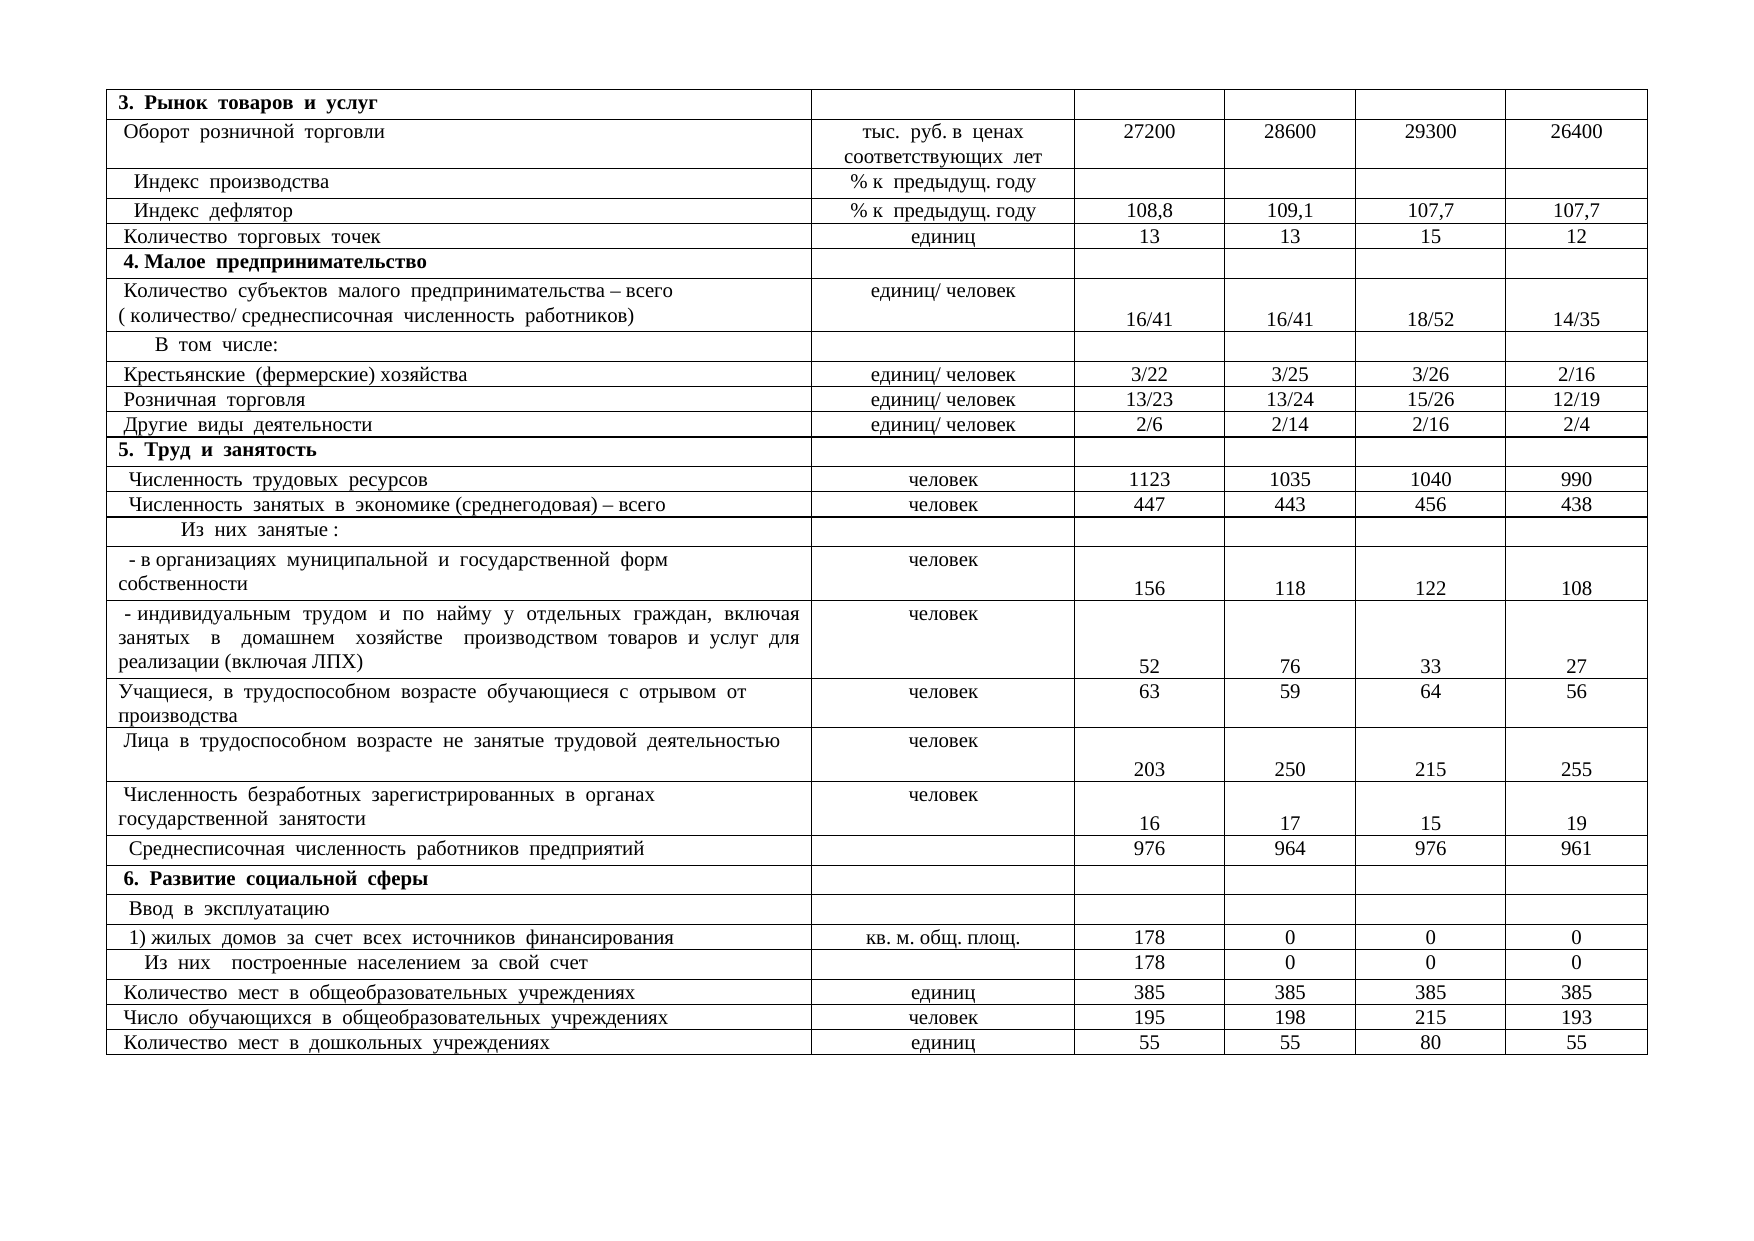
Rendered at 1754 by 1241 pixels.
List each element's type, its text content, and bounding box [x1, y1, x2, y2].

table_cell 0 [1506, 925, 1647, 949]
table_cell 17 [1225, 782, 1355, 835]
table_cell 27 [1506, 601, 1647, 678]
table_cell Из них построенные населением за свой счет [107, 950, 811, 979]
table_cell 385 [1506, 980, 1647, 1004]
table_cell [1506, 332, 1647, 361]
table_cell 27200 [1075, 120, 1224, 168]
table_cell 0 [1506, 950, 1647, 979]
table_cell 1035 [1225, 467, 1355, 491]
table_cell 52 [1075, 601, 1224, 678]
table_cell 15 [1356, 224, 1505, 248]
table_cell 0 [1225, 925, 1355, 949]
table_cell [1506, 895, 1647, 924]
table_cell человек [812, 1005, 1074, 1029]
table_cell человек [812, 782, 1074, 835]
table_cell 3/25 [1225, 362, 1355, 386]
table_cell 385 [1356, 980, 1505, 1004]
table_cell 13/24 [1225, 387, 1355, 411]
table_cell 15/26 [1356, 387, 1505, 411]
table_cell 0 [1356, 950, 1505, 979]
table_cell [1506, 90, 1647, 118]
table_cell 18/52 [1356, 279, 1505, 331]
table_cell 76 [1225, 601, 1355, 678]
table_cell [1356, 438, 1505, 466]
table_cell 16/41 [1075, 279, 1224, 331]
table_cell 64 [1356, 679, 1505, 727]
table_cell 63 [1075, 679, 1224, 727]
table_cell 109,1 [1225, 199, 1355, 222]
table_cell [812, 836, 1074, 864]
table_cell 385 [1225, 980, 1355, 1004]
table_cell 13 [1075, 224, 1224, 248]
table_cell [1225, 866, 1355, 894]
table_cell 2/6 [1075, 412, 1224, 436]
table_cell 2/14 [1225, 412, 1355, 436]
table_cell единиц/ человек [812, 412, 1074, 436]
table_cell [1356, 169, 1505, 197]
table_cell [1356, 249, 1505, 277]
table_cell [1225, 90, 1355, 118]
table_cell Количество мест в дошкольных учреждениях [107, 1030, 811, 1054]
table_cell Количество мест в общеобразовательных учреждениях [107, 980, 811, 1004]
table_cell 2/16 [1506, 362, 1647, 386]
table_cell единиц/ человек [812, 279, 1074, 331]
table_cell 250 [1225, 728, 1355, 781]
table_cell 13/23 [1075, 387, 1224, 411]
table_cell [812, 438, 1074, 466]
table_cell 14/35 [1506, 279, 1647, 331]
table_cell 1040 [1356, 467, 1505, 491]
table_cell Крестьянские (фермерские) хозяйства [107, 362, 811, 386]
table_cell Ввод в эксплуатацию [107, 895, 811, 924]
table_cell [812, 518, 1074, 546]
table_cell 55 [1225, 1030, 1355, 1054]
table_cell человек [812, 467, 1074, 491]
table_cell 178 [1075, 950, 1224, 979]
table_cell 0 [1356, 925, 1505, 949]
table_cell [812, 249, 1074, 277]
table_cell 3/22 [1075, 362, 1224, 386]
table_cell 118 [1225, 547, 1355, 600]
table_cell 990 [1506, 467, 1647, 491]
table_cell 33 [1356, 601, 1505, 678]
table_cell Число обучающихся в общеобразовательных учреждениях [107, 1005, 811, 1029]
table_cell кв. м. общ. площ. [812, 925, 1074, 949]
table_cell 4. Малое предпринимательство [107, 249, 811, 277]
table_cell человек [812, 679, 1074, 727]
table_cell 976 [1075, 836, 1224, 864]
table_cell 3/26 [1356, 362, 1505, 386]
table_cell Из них занятые : [107, 518, 811, 546]
table_cell [812, 90, 1074, 118]
table_cell 443 [1225, 492, 1355, 516]
table_cell Количество субъектов малого предпринимательства – всего ( количество/ среднесписочная численность работников) [107, 279, 811, 331]
table_cell [1225, 518, 1355, 546]
table_cell Численность занятых в экономике (среднегодовая) – всего [107, 492, 811, 516]
table_cell 976 [1356, 836, 1505, 864]
table_cell Другие виды деятельности [107, 412, 811, 436]
table_cell 55 [1075, 1030, 1224, 1054]
table_cell Розничная торговля [107, 387, 811, 411]
table_cell 5. Труд и занятость [107, 438, 811, 466]
table_cell 1) жилых домов за счет всех источников финансирования [107, 925, 811, 949]
table_cell [812, 950, 1074, 979]
table_cell [1075, 866, 1224, 894]
table_cell Численность безработных зарегистрированных в органах государственной занятости [107, 782, 811, 835]
table_cell 3. Рынок товаров и услуг [107, 90, 811, 118]
table_cell 13 [1225, 224, 1355, 248]
table_cell единиц [812, 980, 1074, 1004]
table_cell [812, 895, 1074, 924]
table_cell 12 [1506, 224, 1647, 248]
table_cell Среднесписочная численность работников предприятий [107, 836, 811, 864]
table_cell Учащиеся, в трудоспособном возрасте обучающиеся с отрывом от производства [107, 679, 811, 727]
table_cell единиц/ человек [812, 362, 1074, 386]
table_cell В том числе: [107, 332, 811, 361]
table_cell 16/41 [1225, 279, 1355, 331]
table_cell единиц [812, 1030, 1074, 1054]
table_cell 26400 [1506, 120, 1647, 168]
table_cell [1356, 332, 1505, 361]
table_cell [1075, 249, 1224, 277]
table_cell 961 [1506, 836, 1647, 864]
table_cell [1075, 895, 1224, 924]
table_cell 59 [1225, 679, 1355, 727]
table_cell [1506, 866, 1647, 894]
table_cell 12/19 [1506, 387, 1647, 411]
table_cell 29300 [1356, 120, 1505, 168]
table_cell [1075, 438, 1224, 466]
table_cell 198 [1225, 1005, 1355, 1029]
table_cell 1123 [1075, 467, 1224, 491]
table_cell 19 [1506, 782, 1647, 835]
table_cell 456 [1356, 492, 1505, 516]
table_cell 107,7 [1506, 199, 1647, 222]
table_cell 122 [1356, 547, 1505, 600]
table_cell 0 [1225, 950, 1355, 979]
table_cell [1075, 169, 1224, 197]
table_cell [1225, 332, 1355, 361]
table_cell 203 [1075, 728, 1224, 781]
table_cell 2/16 [1356, 412, 1505, 436]
table_cell [1506, 438, 1647, 466]
table_cell 15 [1356, 782, 1505, 835]
table_cell [812, 866, 1074, 894]
table_cell 964 [1225, 836, 1355, 864]
table_cell 156 [1075, 547, 1224, 600]
table_cell 385 [1075, 980, 1224, 1004]
table_cell [1225, 169, 1355, 197]
table_cell 108,8 [1075, 199, 1224, 222]
table_cell 107,7 [1356, 199, 1505, 222]
table_cell 55 [1506, 1030, 1647, 1054]
table_cell 56 [1506, 679, 1647, 727]
table_cell 28600 [1225, 120, 1355, 168]
table_cell [1356, 866, 1505, 894]
table_cell % к предыдущ. году [812, 169, 1074, 197]
table_cell 255 [1506, 728, 1647, 781]
table_cell [1225, 438, 1355, 466]
table_cell 215 [1356, 1005, 1505, 1029]
table_cell % к предыдущ. году [812, 199, 1074, 222]
table_cell 193 [1506, 1005, 1647, 1029]
table_cell Индекс дефлятор [107, 199, 811, 222]
table_cell Индекс производства [107, 169, 811, 197]
table_cell [1506, 518, 1647, 546]
table_cell - индивидуальным трудом и по найму у отдельных граждан, включая занятых в домашнем хозяйстве производством товаров и услуг для реализации (включая ЛПХ) [107, 601, 811, 678]
table_cell человек [812, 547, 1074, 600]
table_cell единиц [812, 224, 1074, 248]
table_cell [1506, 169, 1647, 197]
table_cell Оборот розничной торговли [107, 120, 811, 168]
table_cell 438 [1506, 492, 1647, 516]
table_cell Количество торговых точек [107, 224, 811, 248]
table_cell [1356, 518, 1505, 546]
table_cell [1356, 90, 1505, 118]
table_cell человек [812, 492, 1074, 516]
table_cell [1356, 895, 1505, 924]
table_cell Численность трудовых ресурсов [107, 467, 811, 491]
table_cell тыс. руб. в ценах соответствующих лет [812, 120, 1074, 168]
table_cell единиц/ человек [812, 387, 1074, 411]
table_cell 16 [1075, 782, 1224, 835]
table_cell [812, 332, 1074, 361]
table_cell человек [812, 728, 1074, 781]
table_cell 80 [1356, 1030, 1505, 1054]
table_cell [1075, 332, 1224, 361]
table_cell [1225, 895, 1355, 924]
table_cell 108 [1506, 547, 1647, 600]
table_cell 447 [1075, 492, 1224, 516]
table_cell 6. Развитие социальной сферы [107, 866, 811, 894]
table_cell человек [812, 601, 1074, 678]
table_cell 178 [1075, 925, 1224, 949]
table_cell 195 [1075, 1005, 1224, 1029]
table_cell [1225, 249, 1355, 277]
table_cell Лица в трудоспособном возрасте не занятые трудовой деятельностью [107, 728, 811, 781]
table_cell - в организациях муниципальной и государственной форм собственности [107, 547, 811, 600]
table_cell [1075, 90, 1224, 118]
table_cell [1506, 249, 1647, 277]
table_cell 215 [1356, 728, 1505, 781]
table_cell [1075, 518, 1224, 546]
table_cell 2/4 [1506, 412, 1647, 436]
